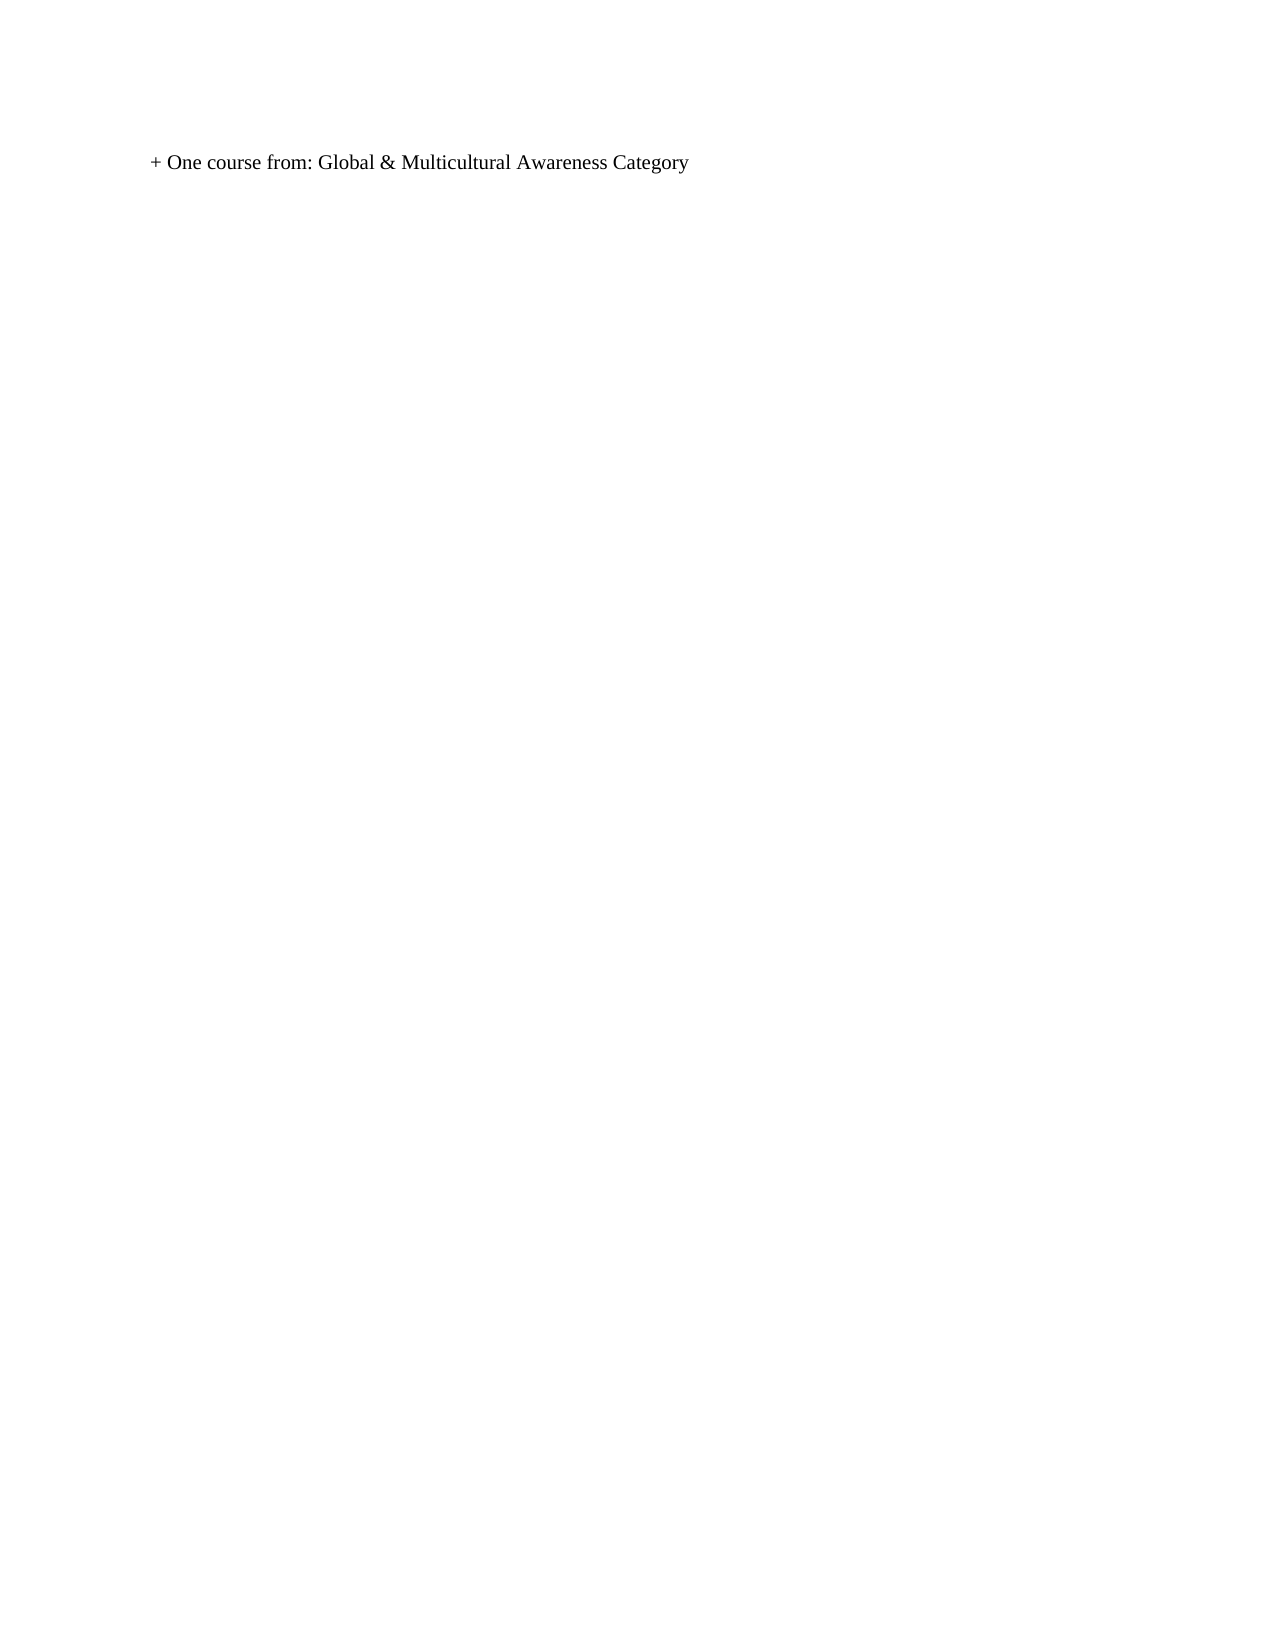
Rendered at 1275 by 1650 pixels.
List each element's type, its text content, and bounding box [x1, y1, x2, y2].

text + One course from: Global & Multicultural Awareness Category [150, 150, 1125, 174]
